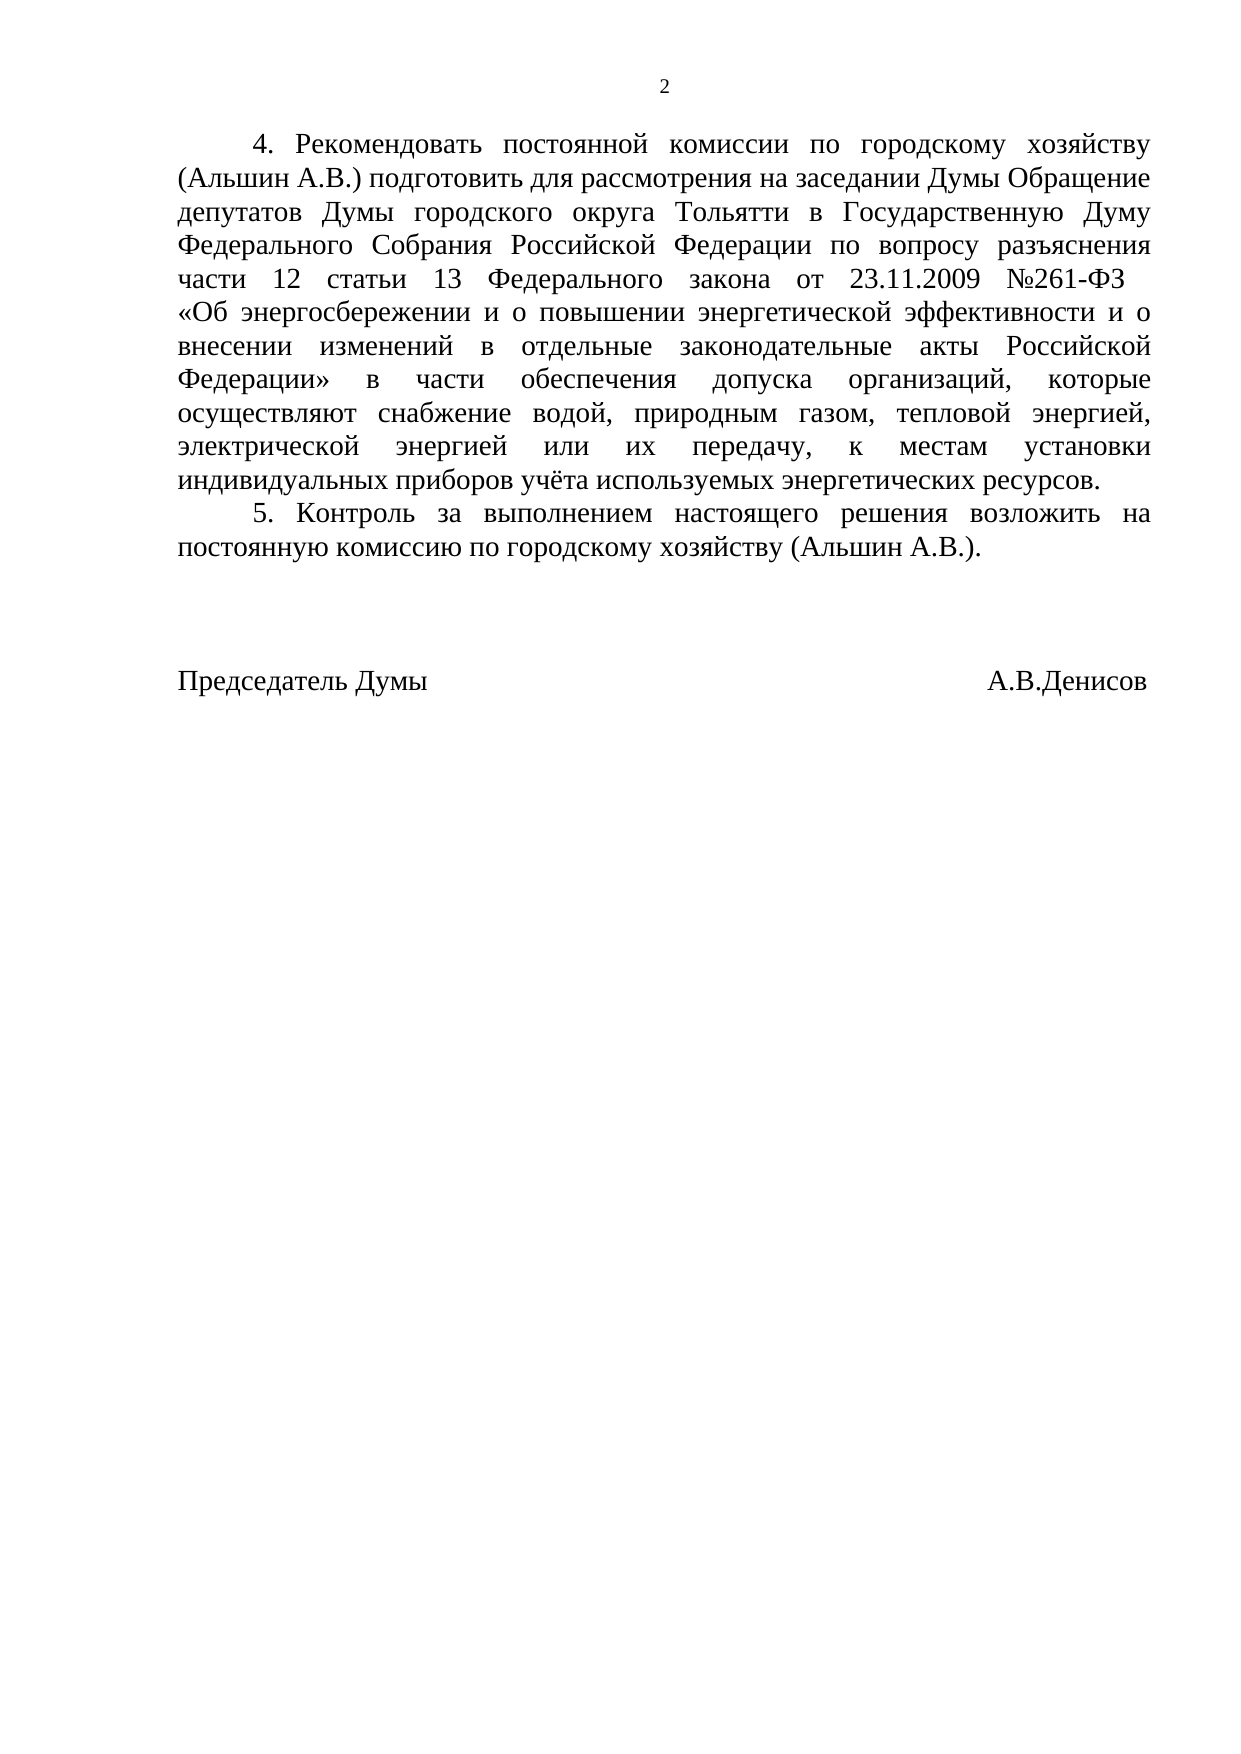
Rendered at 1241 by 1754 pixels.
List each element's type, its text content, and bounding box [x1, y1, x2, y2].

text Председатель Думы А.В.Денисов [177, 663, 1152, 697]
text 4. Рекомендовать постоянной комиссии по городскому хозяйству (Альшин А.В.) подготовить для рассмотрения на заседании Думы Обращение депутатов Думы городского округа Тольятти в Государственную Думу Федерального Собрания Российской Федерации по вопросу разъяснения части 12 статьи 13 Федерального закона от 23.11.2009 №261-ФЗ «Об энергосбережении и о повышении энергетической эффективности и о внесении изменений в отдельные законодательные акты Российской Федерации» в части обеспечения допуска организаций, которые осуществляют снабжение водой, природным газом, тепловой энергией, электрической энергией или их передачу, к местам установки индивидуальных приборов учёта используемых энергетических ресурсов. [177, 127, 1152, 496]
text 5. Контроль за выполнением настоящего решения возложить на постоянную комиссию по городскому хозяйству (Альшин А.В.). [177, 496, 1152, 563]
